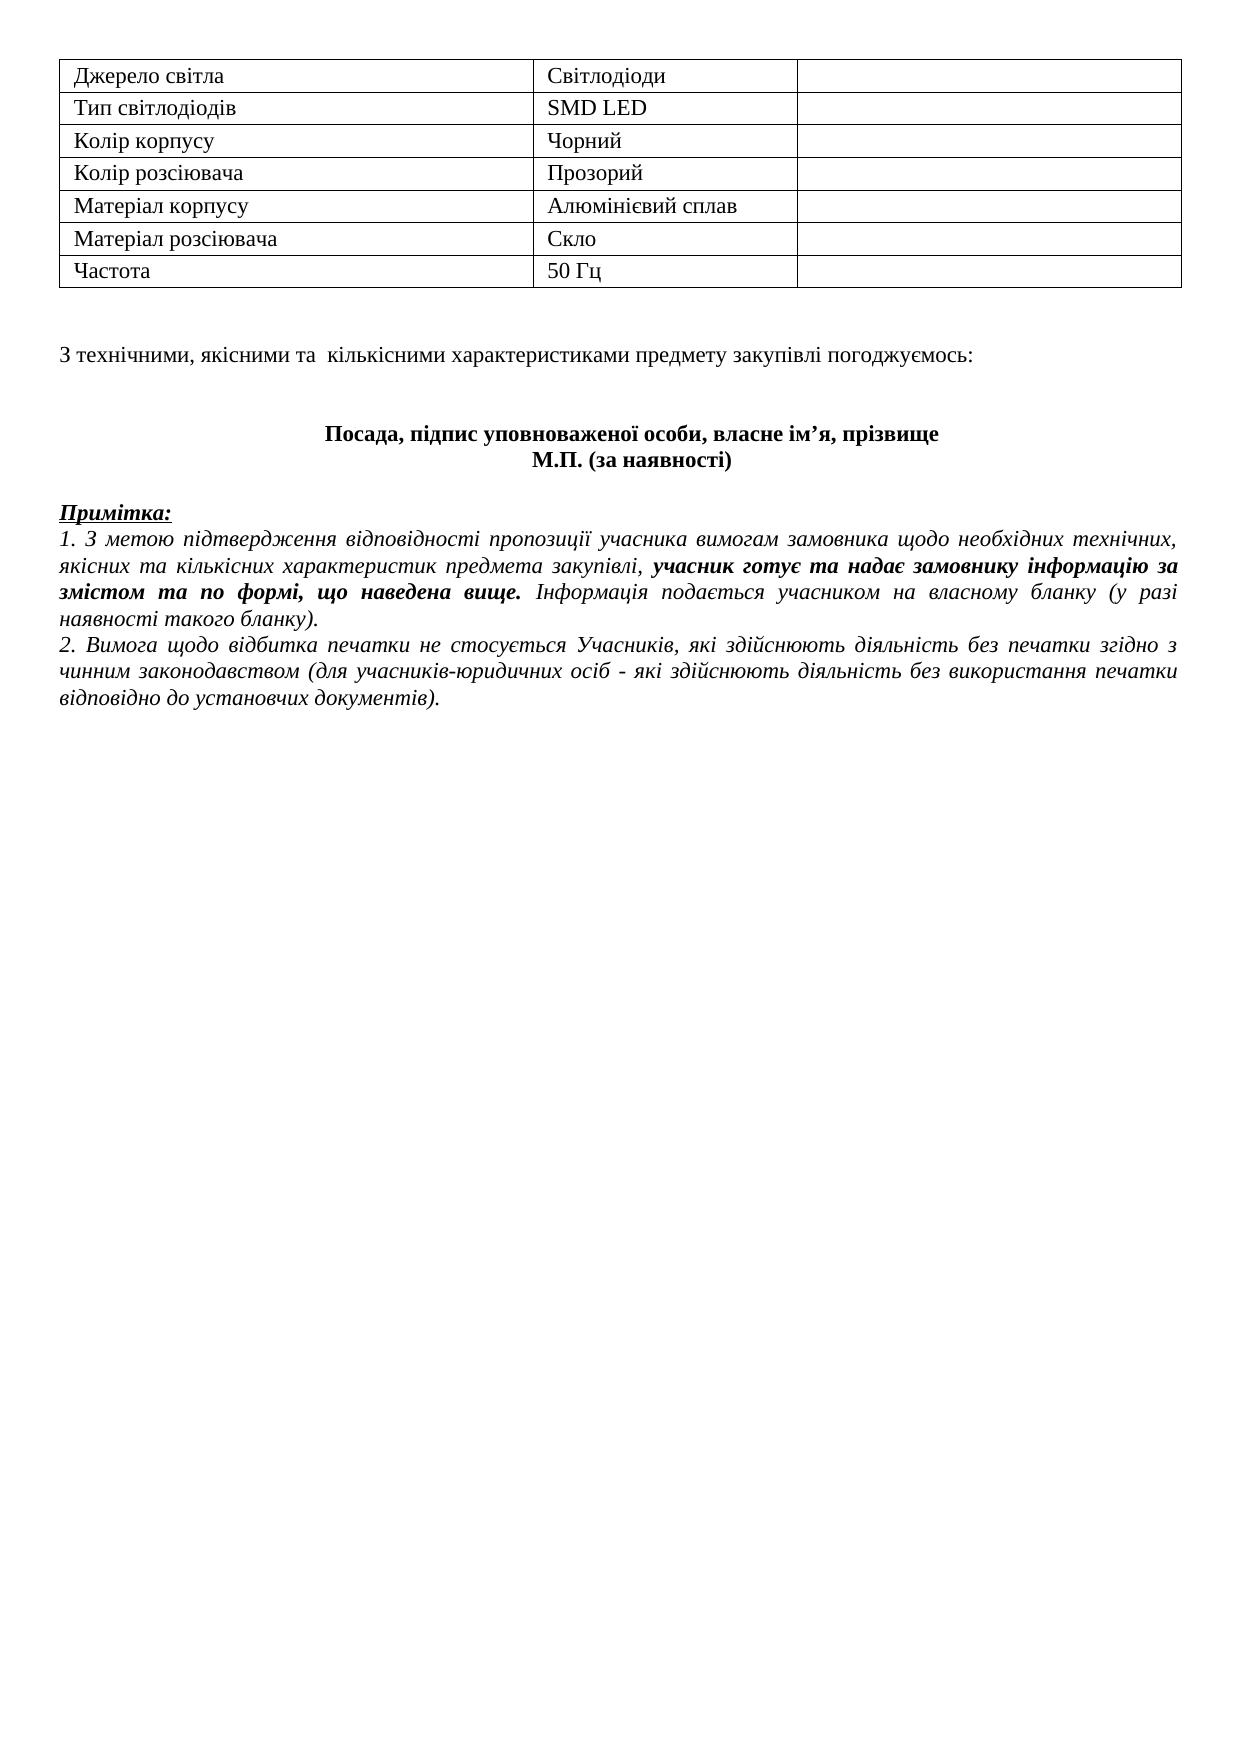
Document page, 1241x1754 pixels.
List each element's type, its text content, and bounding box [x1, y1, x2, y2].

table_cell Алюмінієвий сплав [534, 191, 797, 222]
table_cell Скло [534, 223, 797, 255]
table_cell SMD LED [534, 93, 797, 124]
table_cell Матеріал корпусу [60, 191, 533, 222]
text М.П. (за наявності) [59, 446, 1175, 473]
text 2. Вимога щодо відбитка печатки не стосується Учасників, які здійснюють діяльність без печатки згідно з чинним законодавством (для учасників-юридичних осіб - які здійснюють діяльність без використання печатки відповідно до установчих документів). [59, 631, 1181, 710]
table_cell Колір корпусу [60, 125, 533, 157]
table_cell [798, 256, 1181, 287]
table_cell Матеріал розсіювача [60, 223, 533, 255]
table_cell [798, 191, 1181, 222]
table_cell Частота [60, 256, 533, 287]
table_cell [798, 60, 1181, 92]
table_cell [798, 223, 1181, 255]
table_cell [798, 93, 1181, 124]
text 1. З метою підтвердження відповідності пропозиції учасника вимогам замовника щодо необхідних технічних, якісних та кількісних характеристик предмета закупівлі, учасник готує та надає замовнику інформацію за змістом та по формі, що наведена вище. Інформація подається учасником на власному бланку (у разі наявності такого бланку). [59, 526, 1181, 631]
table_cell [798, 158, 1181, 189]
text З технічними, якісними та кількісними характеристиками предмету закупівлі погоджуємось: [59, 341, 1167, 367]
text Посада, підпис уповноваженої особи, власне ім’я, прізвище [59, 420, 1175, 446]
table_cell Джерело світла [60, 60, 533, 92]
table_cell [798, 125, 1181, 157]
table_cell 50 Гц [534, 256, 797, 287]
table_cell Прозорий [534, 158, 797, 189]
table_cell Чорний [534, 125, 797, 157]
text Примітка: [59, 499, 1167, 526]
table_cell Тип світлодіодів [60, 93, 533, 124]
table_cell Світлодіоди [534, 60, 797, 92]
table_cell Колір розсіювача [60, 158, 533, 189]
